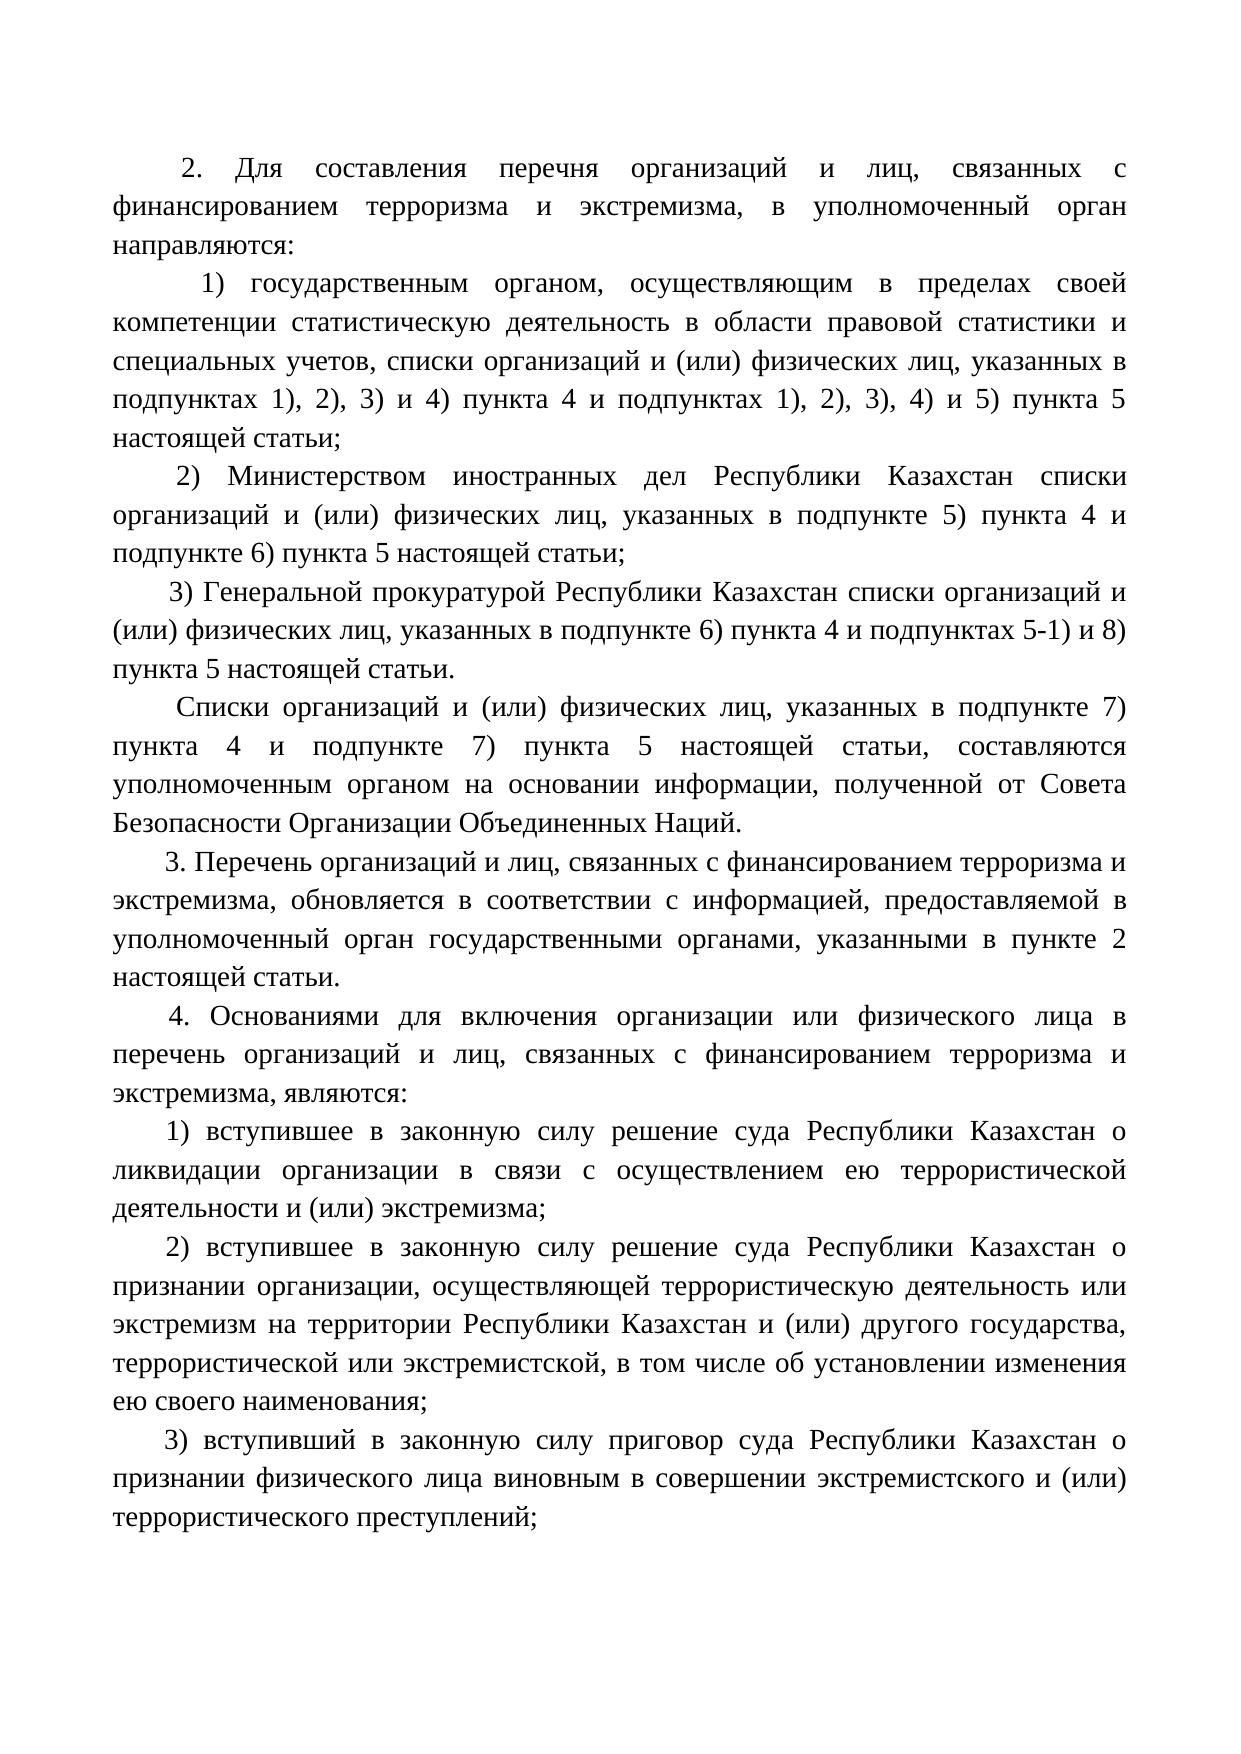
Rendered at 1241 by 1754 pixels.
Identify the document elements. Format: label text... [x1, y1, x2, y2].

text 2. Для составления перечня организаций и лиц, связанных с финансированием терроризма и экстремизма, в уполномоченный орган направляются: [112, 150, 1128, 261]
text 3) Генеральной прокуратурой Республики Казахстан списки организаций и (или) физических лиц, указанных в подпункте 6) пункта 4 и подпунктах 5-1) и 8) пункта 5 настоящей статьи. [112, 574, 1128, 684]
text 2) вступившее в законную силу решение суда Республики Казахстан о признании организации, осуществляющей террористическую деятельность или экстремизм на территории Республики Казахстан и (или) другого государства, террористической или экстремистской, в том числе об установлении изменения ею своего наименования; [112, 1229, 1128, 1417]
text 1) государственным органом, осуществляющим в пределах своей компетенции статистическую деятельность в области правовой статистики и специальных учетов, списки организаций и (или) физических лиц, указанных в подпунктах 1), 2), 3) и 4) пункта 4 и подпунктах 1), 2), 3), 4) и 5) пункта 5 настоящей статьи; [112, 266, 1128, 453]
text 1) вступившее в законную силу решение суда Республики Казахстан о ликвидации организации в связи с осуществлением ею террористической деятельности и (или) экстремизма; [112, 1113, 1128, 1224]
text 4. Основаниями для включения организации или физического лица в перечень организаций и лиц, связанных с финансированием терроризма и экстремизма, являются: [112, 998, 1128, 1108]
text 2) Министерством иностранных дел Республики Казахстан списки организаций и (или) физических лиц, указанных в подпункте 5) пункта 4 и подпункте 6) пункта 5 настоящей статьи; [112, 458, 1128, 569]
text 3) вступивший в законную силу приговор суда Республики Казахстан о признании физического лица виновным в совершении экстремистского и (или) террористического преступлений; [112, 1422, 1128, 1532]
text 3. Перечень организаций и лиц, связанных с финансированием терроризма и экстремизма, обновляется в соответствии с информацией, предоставляемой в уполномоченный орган государственными органами, указанными в пункте 2 настоящей статьи. [112, 844, 1128, 993]
text Списки организаций и (или) физических лиц, указанных в подпункте 7) пункта 4 и подпункте 7) пункта 5 настоящей статьи, составляются уполномоченным органом на основании информации, полученной от Совета Безопасности Организации Объединенных Наций. [112, 689, 1128, 839]
